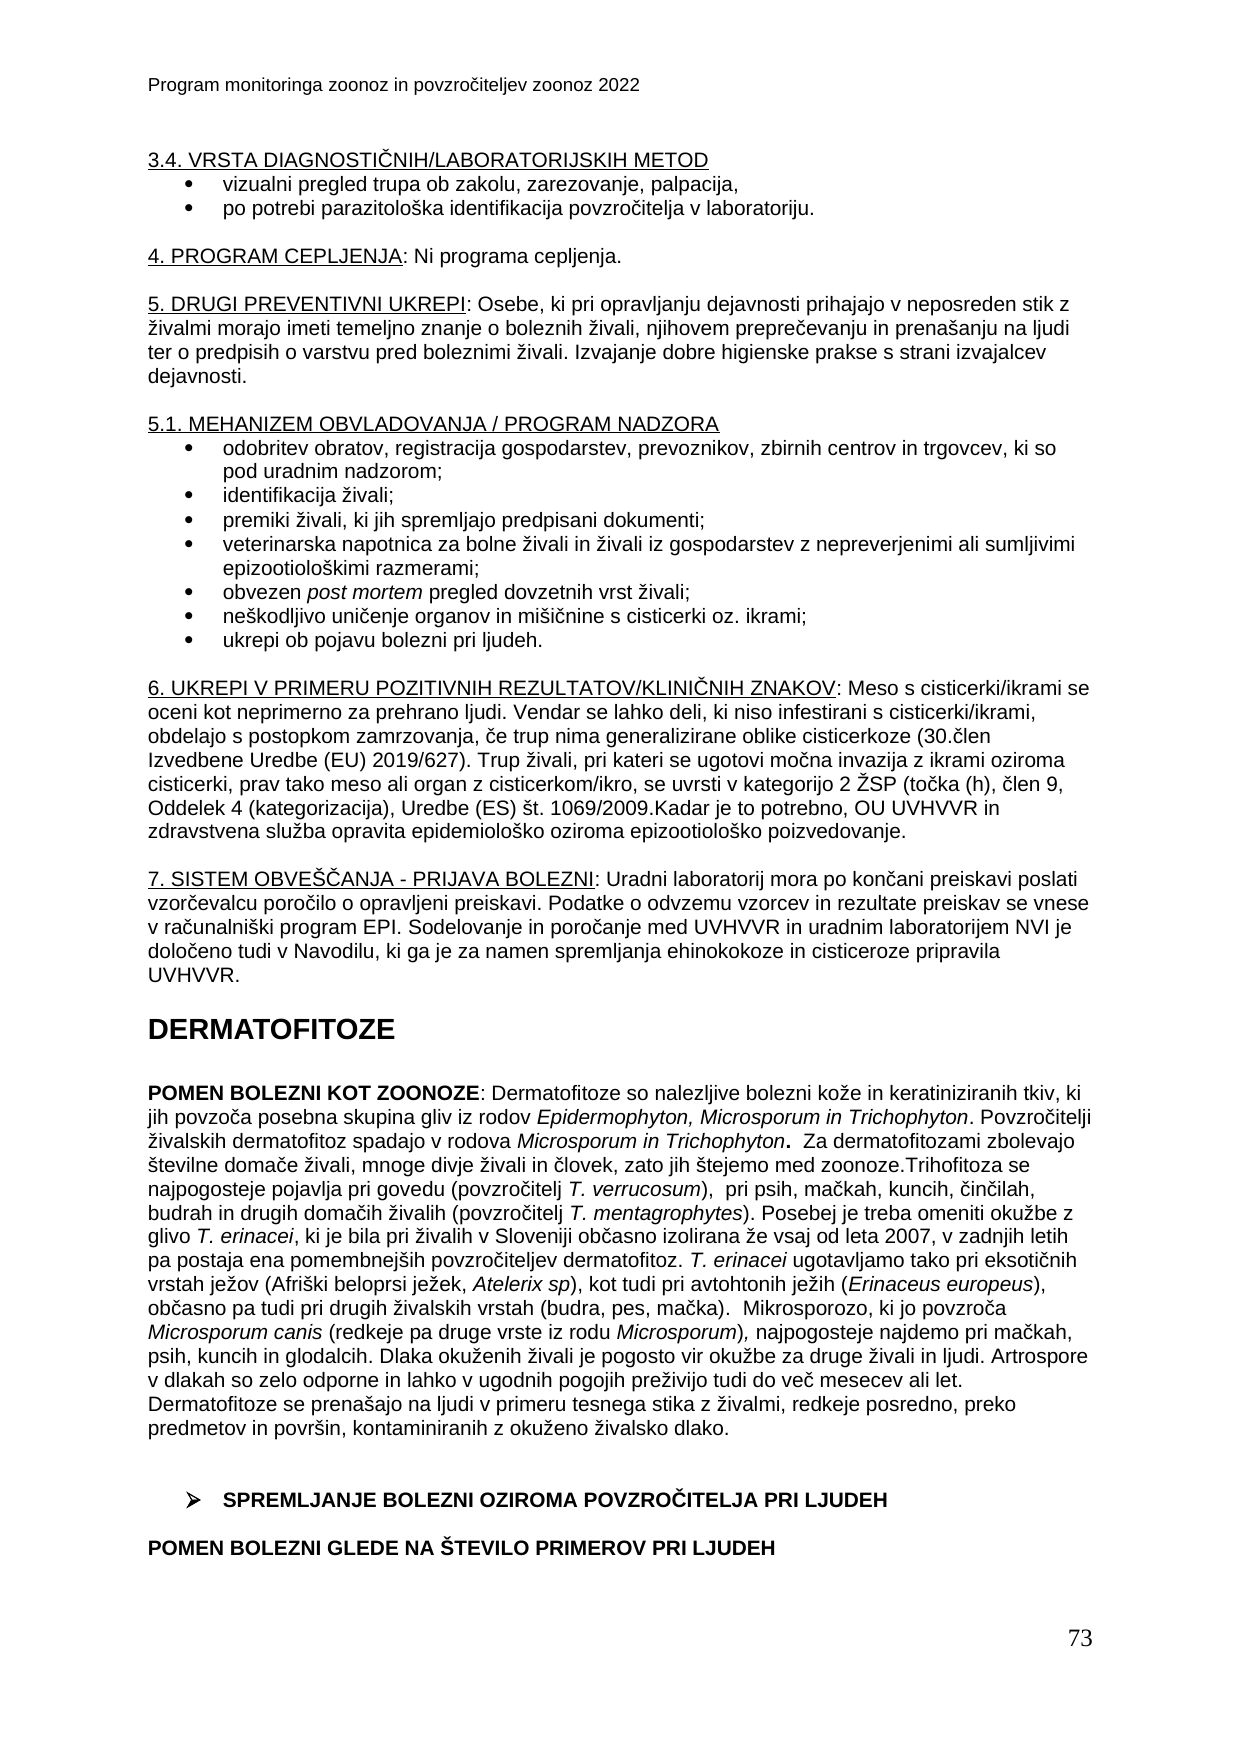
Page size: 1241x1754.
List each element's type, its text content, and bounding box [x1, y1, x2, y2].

list premiki živali, ki jih spremljajo predpisani dokumenti; [185, 507, 1093, 531]
subtitle DERMATOFITOZE [148, 1012, 1093, 1046]
list veterinarska napotnica za bolne živali in živali iz gospodarstev z nepreverjenimi ali sumljivimi epizootiološkimi razmerami; [185, 531, 1093, 579]
text 3.4. VRSTA DIAGNOSTIČNIH/LABORATORIJSKIH METOD [148, 148, 1093, 172]
list identifikacija živali; [185, 483, 1093, 507]
list odobritev obratov, registracija gospodarstev, prevoznikov, zbirnih centrov in trgovcev, ki so pod uradnim nadzorom; [185, 435, 1093, 483]
list ukrepi ob pojavu bolezni pri ljudeh. [185, 628, 1093, 652]
text 7. SISTEM OBVEŠČANJA - PRIJAVA BOLEZNI: Uradni laboratorij mora po končani preiskavi poslati vzorčevalcu poročilo o opravljeni preiskavi. Podatke o odvzemu vzorcev in rezultate preiskav se vnese v računalniški program EPI. Sodelovanje in poročanje med UVHVVR in uradnim laboratorijem NVI je določeno tudi v Navodilu, ki ga je za namen spremljanja ehinokokoze in cisticeroze pripravila UVHVVR. [148, 867, 1093, 987]
text 5. DRUGI PREVENTIVNI UKREPI: Osebe, ki pri opravljanju dejavnosti prihajajo v neposreden stik z živalmi morajo imeti temeljno znanje o boleznih živali, njihovem preprečevanju in prenašanju na ljudi ter o predpisih o varstvu pred boleznimi živali. Izvajanje dobre higienske prakse s strani izvajalcev dejavnosti. [148, 292, 1093, 387]
text 6. UKREPI V PRIMERU POZITIVNIH REZULTATOV/KLINIČNIH ZNAKOV: Meso s cisticerki/ikrami se oceni kot neprimerno za prehrano ljudi. Vendar se lahko deli, ki niso infestirani s cisticerki/ikrami, obdelajo s postopkom zamrzovanja, če trup nima generalizirane oblike cisticerkoze (30.člen Izvedbene Uredbe (EU) 2019/627). Trup živali, pri kateri se ugotovi močna invazija z ikrami oziroma cisticerki, prav tako meso ali organ z cisticerkom/ikro, se uvrsti v kategorijo 2 ŽSP (točka (h), člen 9, Oddelek 4 (kategorizacija), Uredbe (ES) št. 1069/2009.Kadar je to potrebno, OU UVHVVR in zdravstvena služba opravita epidemiološko oziroma epizootiološko poizvedovanje. [148, 676, 1093, 843]
list obvezen post mortem pregled dovzetnih vrst živali; [185, 579, 1093, 603]
list neškodljivo uničenje organov in mišičnine s cisticerki oz. ikrami; [185, 603, 1093, 628]
text 5.1. MEHANIZEM OBVLADOVANJA / PROGRAM NADZORA [148, 411, 1093, 435]
list SPREMLJANJE BOLEZNI OZIROMA POVZROČITELJA PRI LJUDEH [185, 1488, 1093, 1512]
text POMEN BOLEZNI GLEDE NA ŠTEVILO PRIMEROV PRI LJUDEH [148, 1536, 1093, 1560]
list po potrebi parazitološka identifikacija povzročitelja v laboratoriju. [185, 196, 1093, 220]
text POMEN BOLEZNI KOT ZOONOZE: Dermatofitoze so nalezljive bolezni kože in keratiniziranih tkiv, ki jih povzoča posebna skupina gliv iz rodov Epidermophyton, Microsporum in Trichophyton. Povzročitelji živalskih dermatofitoz spadajo v rodova Microsporum in Trichophyton. Za dermatofitozami zbolevajo številne domače živali, mnoge divje živali in človek, zato jih štejemo med zoonoze.Trihofitoza se najpogosteje pojavlja pri govedu (povzročitelj T. verrucosum), pri psih, mačkah, kuncih, činčilah, budrah in drugih domačih živalih (povzročitelj T. mentagrophytes). Posebej je treba omeniti okužbe z glivo T. erinacei, ki je bila pri živalih v Sloveniji občasno izolirana že vsaj od leta 2007, v zadnjih letih pa postaja ena pomembnejših povzročiteljev dermatofitoz. T. erinacei ugotavljamo tako pri eksotičnih vrstah ježov (Afriški beloprsi ježek, Atelerix sp), kot tudi pri avtohtonih ježih (Erinaceus europeus), občasno pa tudi pri drugih živalskih vrstah (budra, pes, mačka). Mikrosporozo, ki jo povzroča Microsporum canis (redkeje pa druge vrste iz rodu Microsporum), najpogosteje najdemo pri mačkah, psih, kuncih in glodalcih. Dlaka okuženih živali je pogosto vir okužbe za druge živali in ljudi. Artrospore v dlakah so zelo odporne in lahko v ugodnih pogojih preživijo tudi do več mesecev ali let. Dermatofitoze se prenašajo na ljudi v primeru tesnega stika z živalmi, redkeje posredno, preko predmetov in površin, kontaminiranih z okuženo živalsko dlako. [148, 1081, 1093, 1440]
text 4. PROGRAM CEPLJENJA: Ni programa cepljenja. [148, 244, 1093, 268]
list vizualni pregled trupa ob zakolu, zarezovanje, palpacija, [185, 172, 1093, 196]
